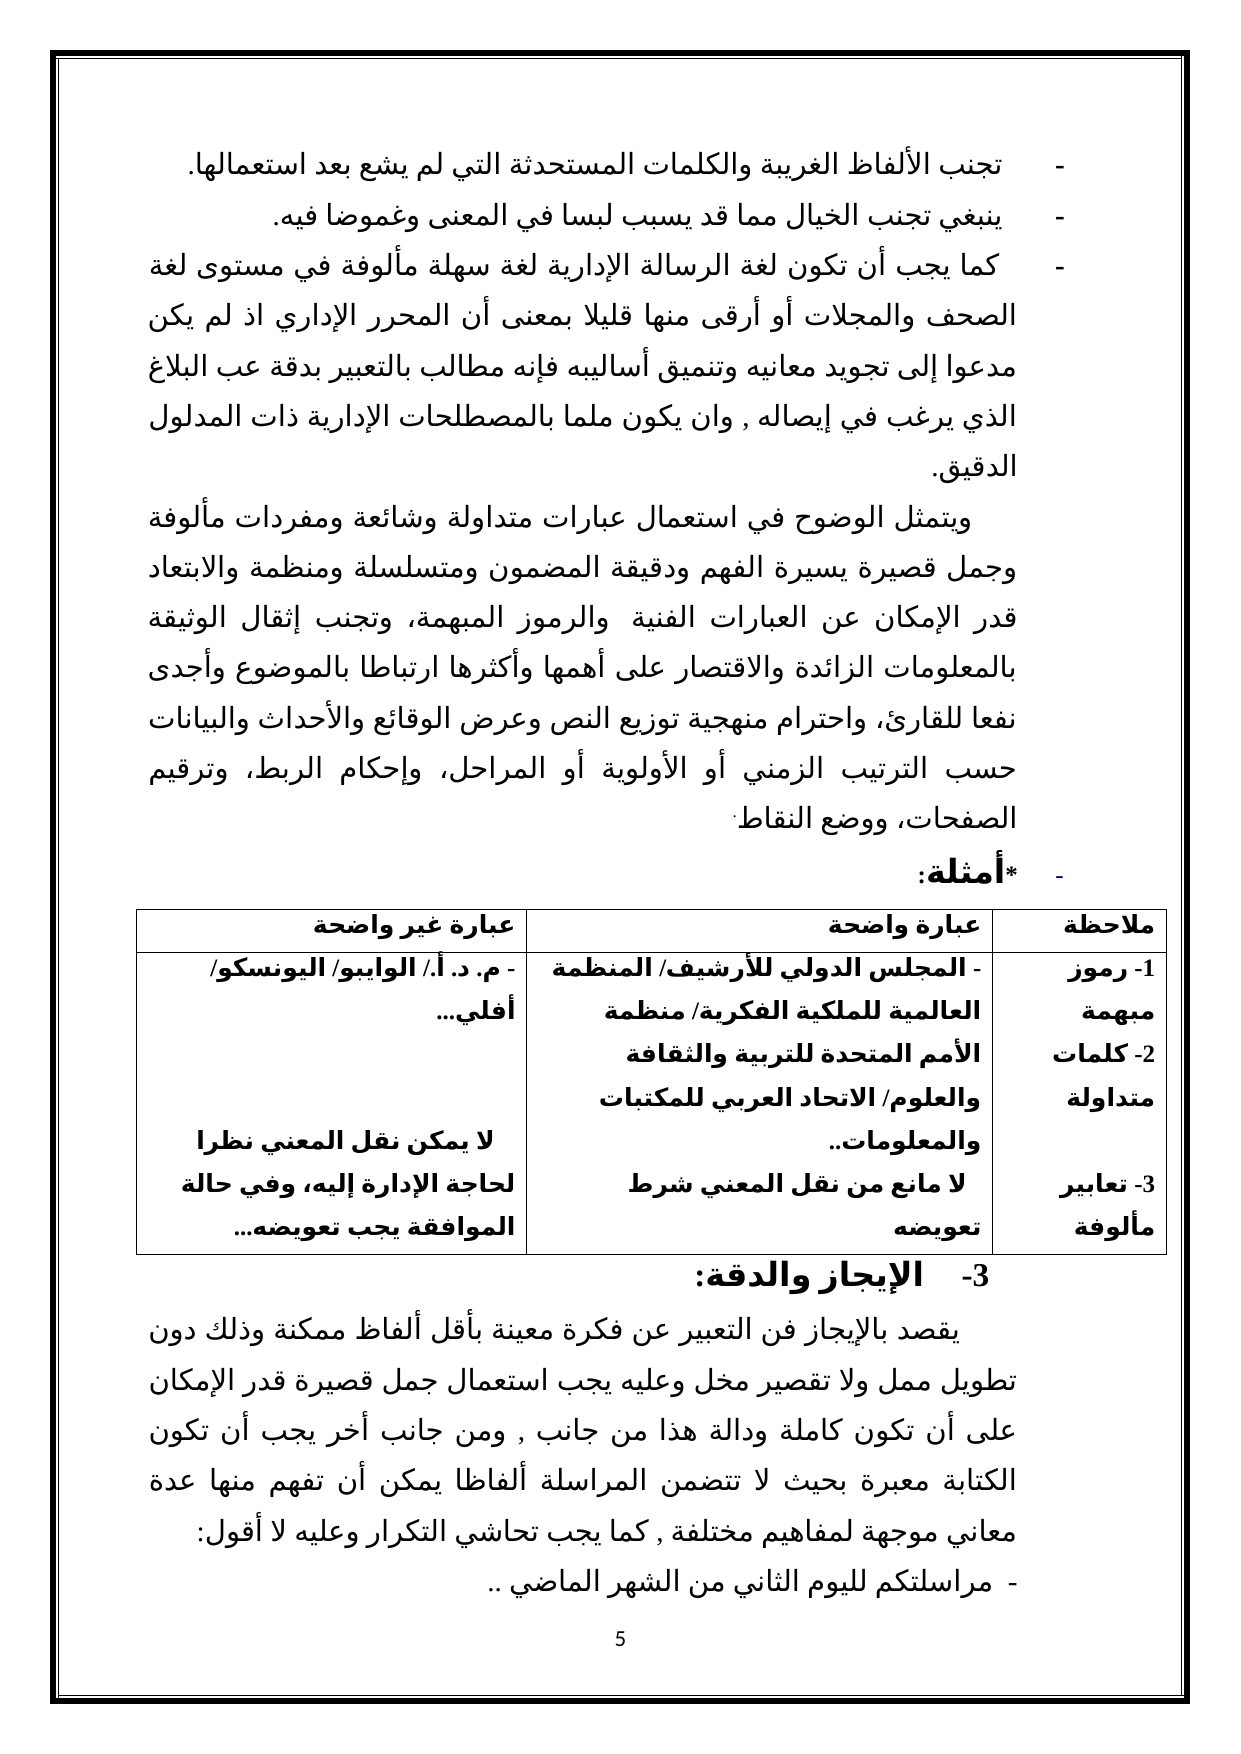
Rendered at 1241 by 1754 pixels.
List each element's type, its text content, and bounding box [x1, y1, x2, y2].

list تجنب الألفاظ الغريبة والكلمات المستحدثة التي لم يشع بعد استعمالها. [147, 147, 1055, 181]
list الإيجاز والدقة: [147, 1255, 961, 1293]
table_header ملاحظة [993, 910, 1166, 952]
list ويتمثل الوضوح في استعمال عبارات متداولة وشائعة ومفردات مألوفة وجمل قصيرة يسيرة الفهم ودقيقة المضمون ومتسلسلة ومنظمة والابتعاد قدر الإمكان عن العبارات الفنية والرموز المبهمة، وتجنب إثقال الوثيقة بالمعلومات الزائدة والاقتصار على أهمها وأكثرها ارتباطا بالموضوع وأجدى نفعا للقارئ، واحترام منهجية توزيع النص وعرض الوقائع والأحداث والبيانات حسب الترتيب الزمني أو الأولوية أو المراحل، وإحكام الربط، وترقيم الصفحات، ووضع النقاط. [147, 500, 1018, 835]
table_cell - م. د. أ./ الوايبو/ اليونسكو/ أفلي... - لا يمكن نقل المعني نظرا لحاجة الإدارة إليه، وفي حالة الموافقة يجب تعويضه... [137, 953, 526, 1254]
table_header عبارة غير واضحة [137, 910, 526, 952]
list يقصد بالإيجاز فن التعبير عن فكرة معينة بأقل ألفاظ ممكنة وذلك دون تطويل ممل ولا تقصير مخل وعليه يجب استعمال جمل قصيرة قدر الإمكان على أن تكون كاملة ودالة هذا من جانب , ومن جانب أخر يجب أن تكون الكتابة معبرة بحيث لا تتضمن المراسلة ألفاظا يمكن أن تفهم منها عدة معاني موجهة لمفاهيم مختلفة , كما يجب تحاشي التكرار وعليه لا أقول: [147, 1312, 1018, 1547]
list كما يجب أن تكون لغة الرسالة الإدارية لغة سهلة مألوفة في مستوى لغة الصحف والمجلات أو أرقى منها قليلا بمعنى أن المحرر الإداري اذ لم يكن مدعوا إلى تجويد معانيه وتنميق أساليبه فإنه مطالب بالتعبير بدقة عب البلاغ الذي يرغب في إيصاله , وان يكون ملما بالمصطلحات الإدارية ذات المدلول الدقيق. [147, 248, 1055, 483]
table_cell 1- رموز مبهمة 2- كلمات متداولة 3- تعابير مألوفة [993, 953, 1166, 1254]
list - مراسلتكم لليوم الثاني من الشهر الماضي .. [147, 1564, 1018, 1598]
list ينبغي تجنب الخيال مما قد يسبب لبسا في المعنى وغموضا فيه. [147, 198, 1055, 231]
list *أمثلة: [147, 852, 1055, 890]
table_cell - المجلس الدولي للأرشيف/ المنظمة العالمية للملكية الفكرية/ منظمة الأمم المتحدة للتربية والثقافة والعلوم/ الاتحاد العربي للمكتبات والمعلومات.. - لا مانع من نقل المعني شرط تعويضه [527, 953, 992, 1254]
table_header عبارة واضحة [527, 910, 992, 952]
